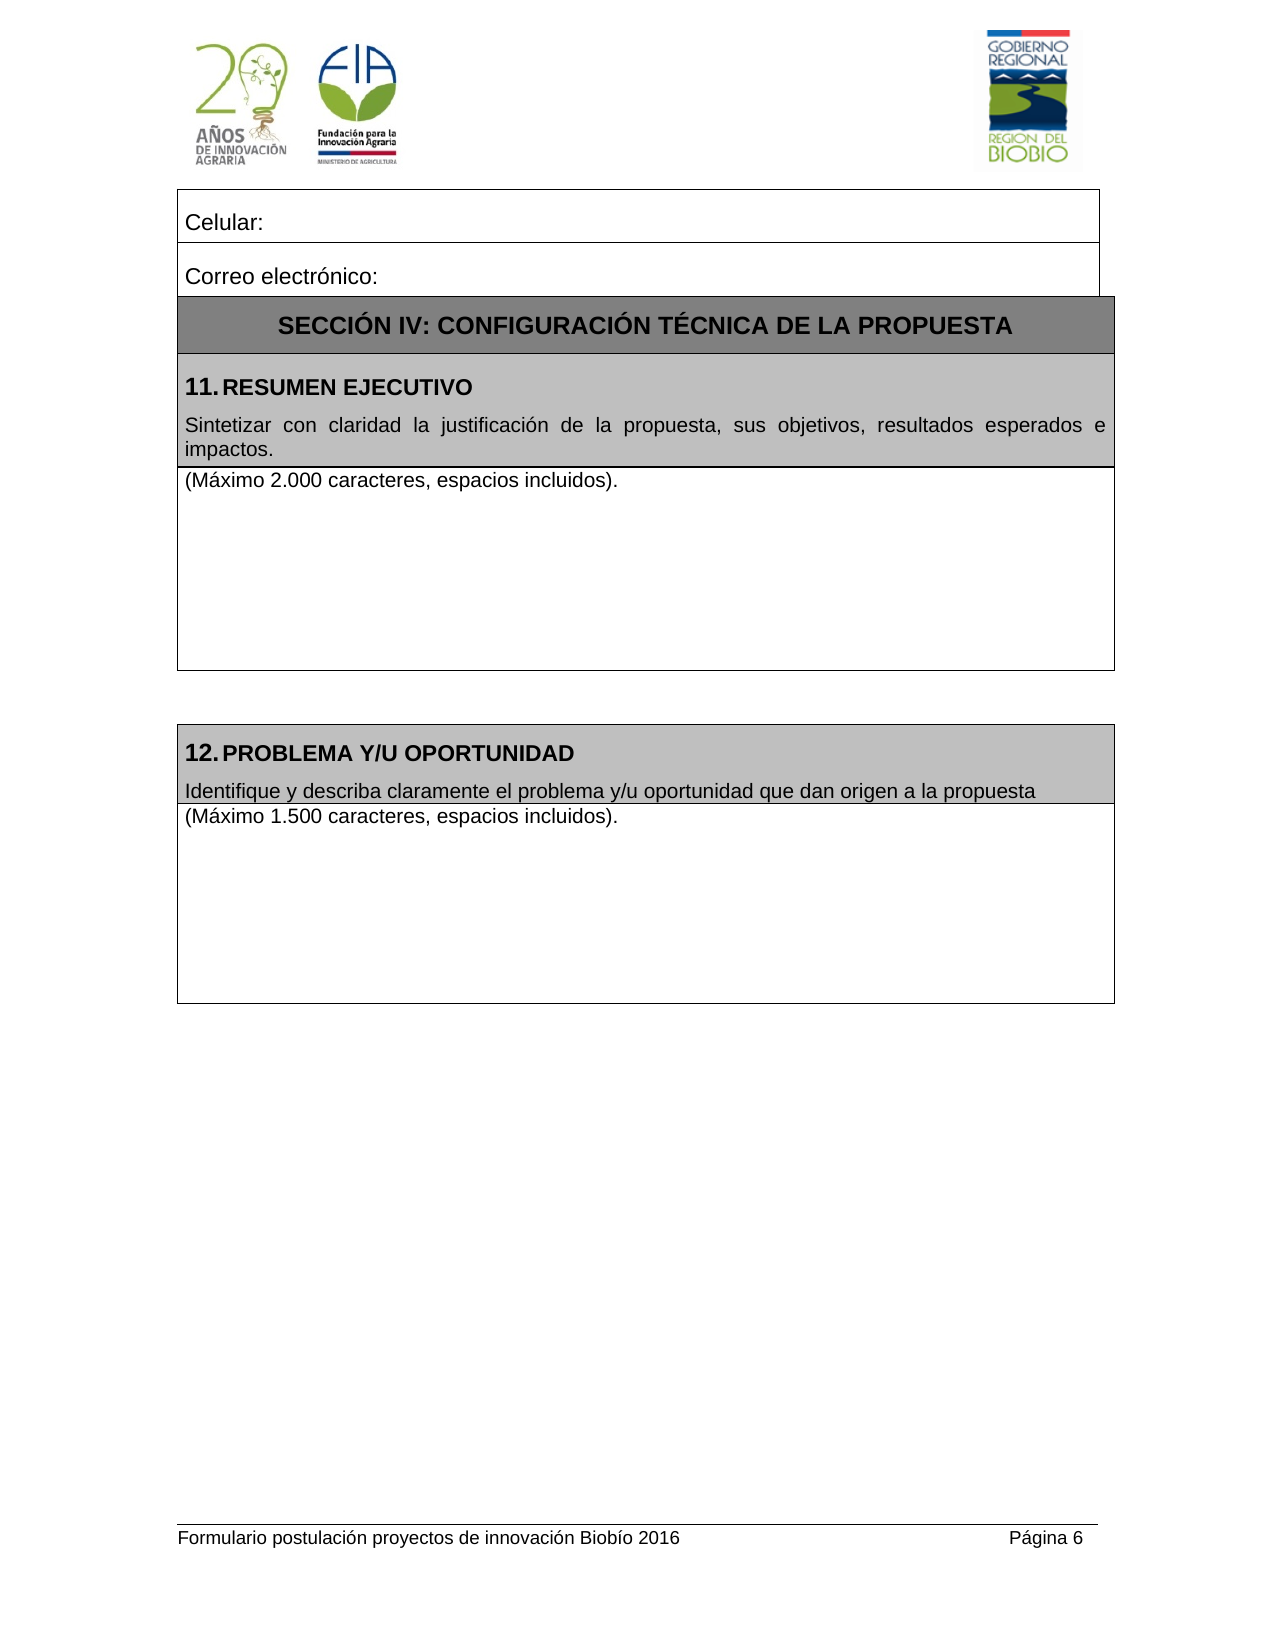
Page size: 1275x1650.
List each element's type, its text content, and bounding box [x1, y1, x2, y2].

table_header PROBLEMA Y/U OPORTUNIDAD Identifique y describa claramente el problema y/u oportunidad que dan origen a la propuesta [178, 725, 1114, 803]
picture [973, 30, 1083, 172]
table_cell (Máximo 2.000 caracteres, espacios incluidos). [178, 468, 1114, 670]
picture [176, 35, 416, 172]
table_cell RESUMEN EJECUTIVO Sintetizar con claridad la justificación de la propuesta, sus objetivos, resultados esperados e impactos. [178, 354, 1114, 466]
table_cell Celular: [178, 190, 1099, 242]
table_cell (Máximo 1.500 caracteres, espacios incluidos). [178, 804, 1114, 1003]
table_cell Correo electrónico: [178, 243, 1099, 296]
table_cell SECCIÓN IV: CONFIGURACIÓN TÉCNICA DE LA PROPUESTA [178, 297, 1114, 353]
